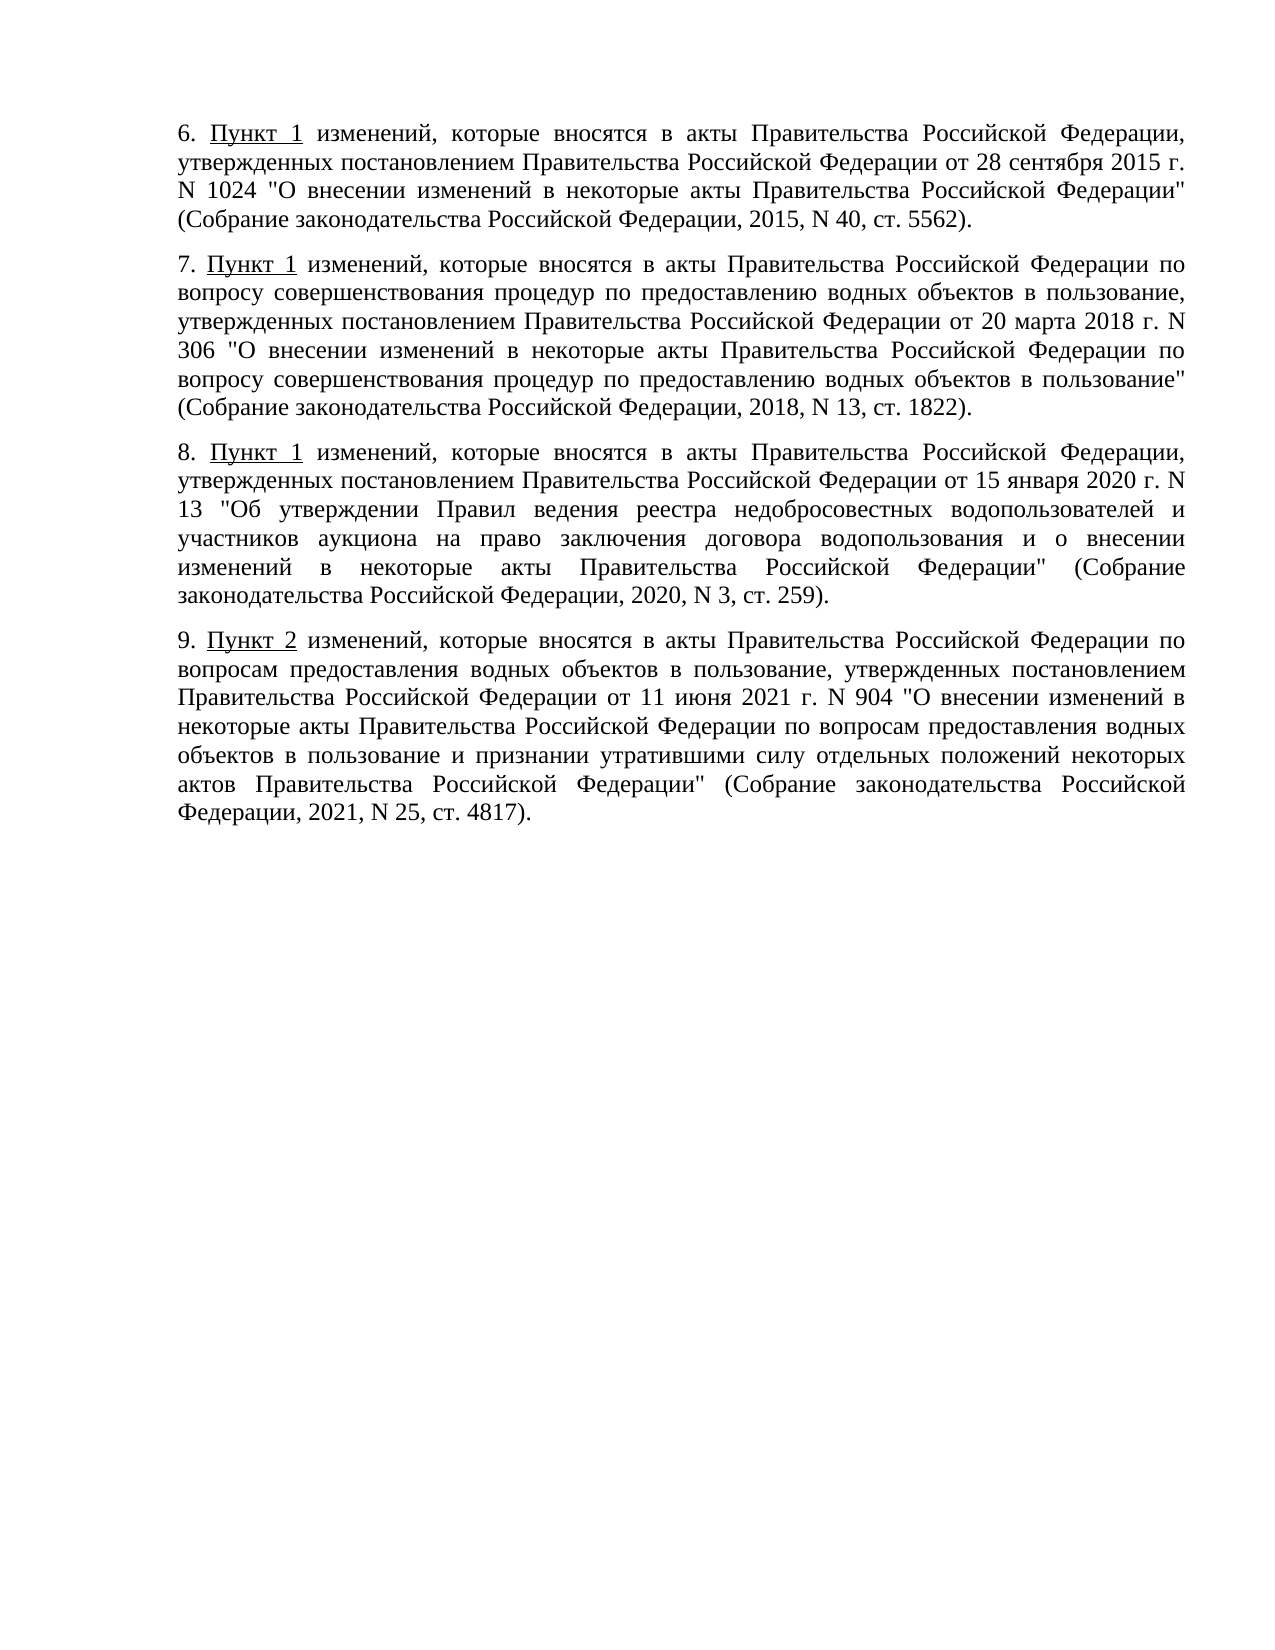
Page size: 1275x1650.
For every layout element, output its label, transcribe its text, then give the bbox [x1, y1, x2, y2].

text 8. Пункт 1 изменений, которые вносятся в акты Правительства Российской Федерации, утвержденных постановлением Правительства Российской Федерации от 15 января 2020 г. N 13 "Об утверждении Правил ведения реестра недобросовестных водопользователей и участников аукциона на право заключения договора водопользования и о внесении изменений в некоторые акты Правительства Российской Федерации" (Собрание законодательства Российской Федерации, 2020, N 3, ст. 259). [177, 437, 1186, 609]
text 9. Пункт 2 изменений, которые вносятся в акты Правительства Российской Федерации по вопросам предоставления водных объектов в пользование, утвержденных постановлением Правительства Российской Федерации от 11 июня 2021 г. N 904 "О внесении изменений в некоторые акты Правительства Российской Федерации по вопросам предоставления водных объектов в пользование и признании утратившими силу отдельных положений некоторых актов Правительства Российской Федерации" (Собрание законодательства Российской Федерации, 2021, N 25, ст. 4817). [177, 625, 1186, 826]
text 6. Пункт 1 изменений, которые вносятся в акты Правительства Российской Федерации, утвержденных постановлением Правительства Российской Федерации от 28 сентября 2015 г. N 1024 "О внесении изменений в некоторые акты Правительства Российской Федерации" (Собрание законодательства Российской Федерации, 2015, N 40, ст. 5562). [177, 118, 1186, 233]
text 7. Пункт 1 изменений, которые вносятся в акты Правительства Российской Федерации по вопросу совершенствования процедур по предоставлению водных объектов в пользование, утвержденных постановлением Правительства Российской Федерации от 20 марта 2018 г. N 306 "О внесении изменений в некоторые акты Правительства Российской Федерации по вопросу совершенствования процедур по предоставлению водных объектов в пользование" (Собрание законодательства Российской Федерации, 2018, N 13, ст. 1822). [177, 249, 1186, 421]
